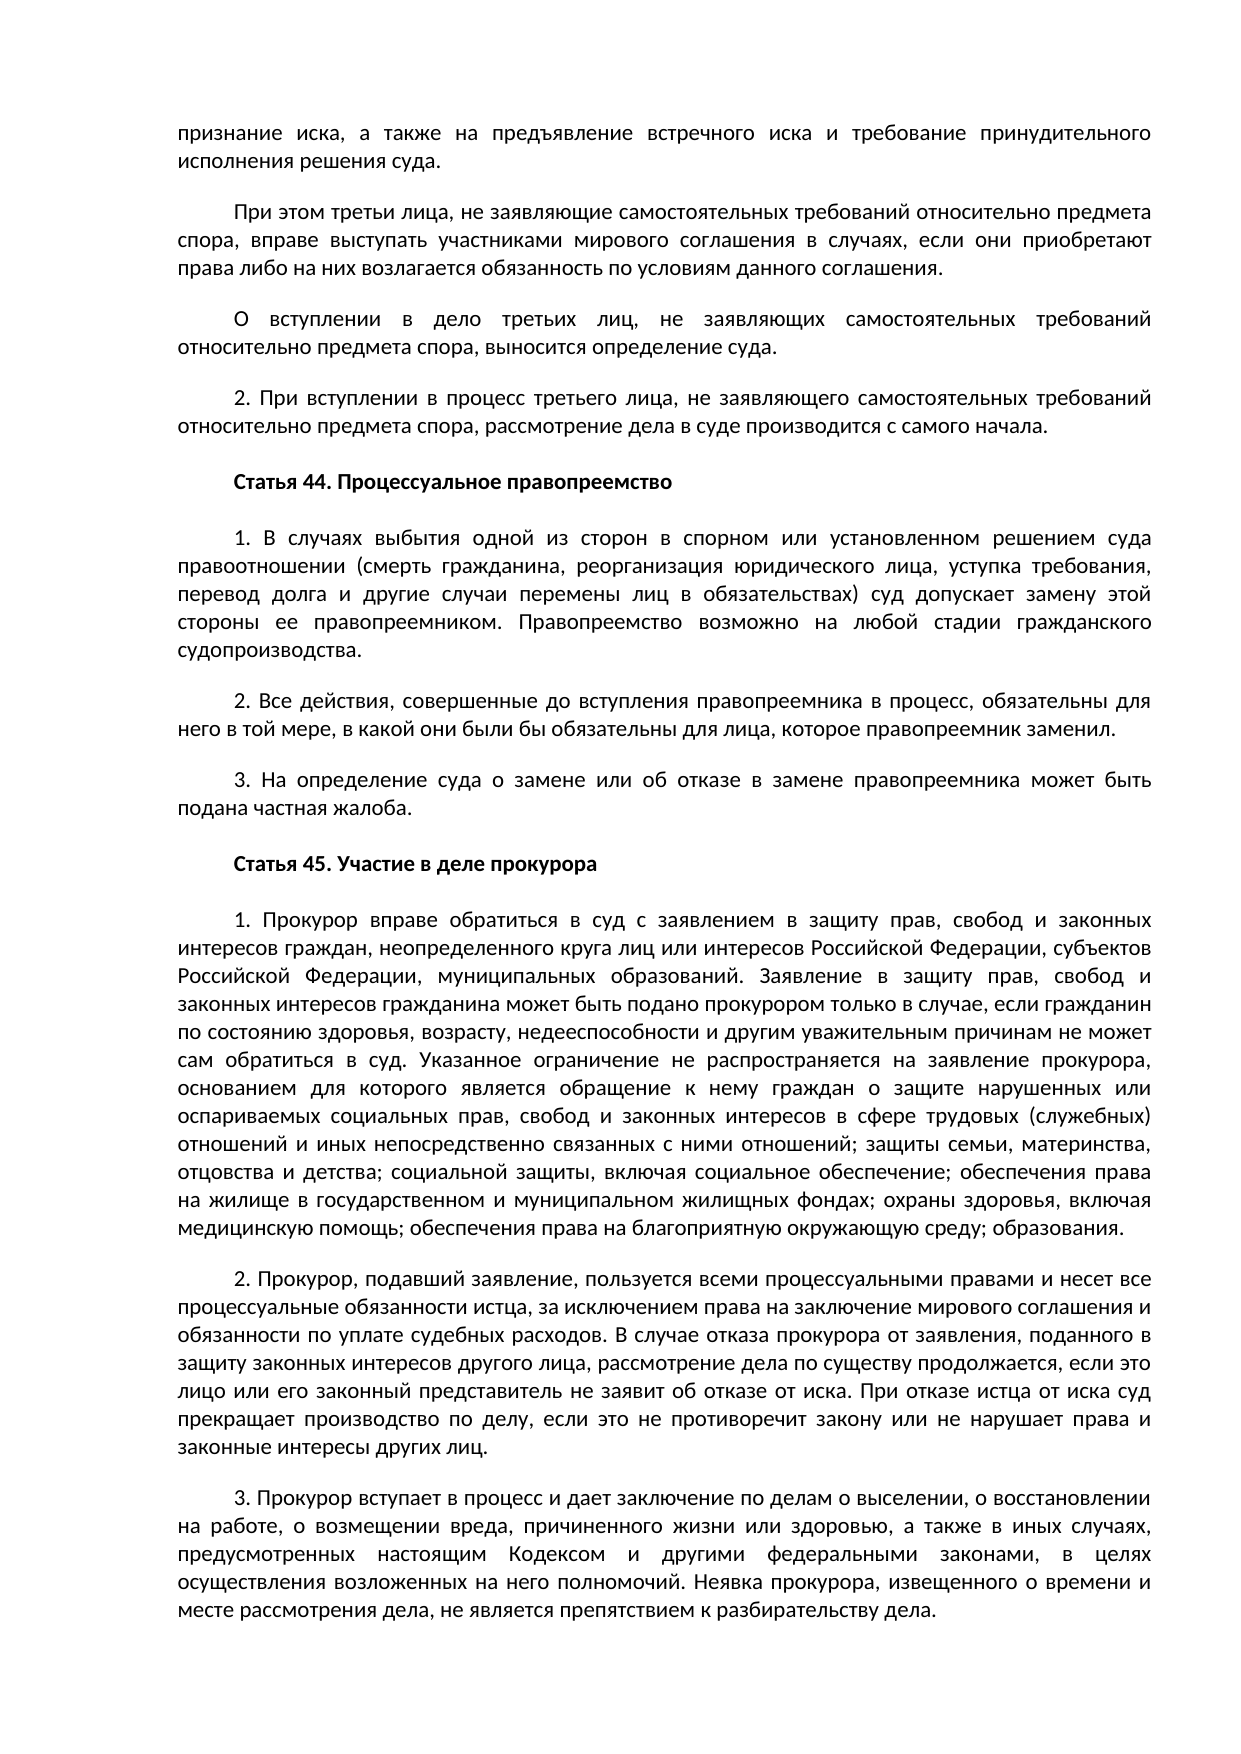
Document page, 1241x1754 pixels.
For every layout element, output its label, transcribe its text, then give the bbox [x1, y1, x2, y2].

title Статья 45. Участие в деле прокурора [177, 849, 1152, 877]
text 2. При вступлении в процесс третьего лица, не заявляющего самостоятельных требований относительно предмета спора, рассмотрение дела в суде производится с самого начала. [177, 383, 1152, 439]
text 1. В случаях выбытия одной из сторон в спорном или установленном решением суда правоотношении (смерть гражданина, реорганизация юридического лица, уступка требования, перевод долга и другие случаи перемены лиц в обязательствах) суд допускает замену этой стороны ее правопреемником. Правопреемство возможно на любой стадии гражданского судопроизводства. [177, 523, 1152, 663]
text 3. Прокурор вступает в процесс и дает заключение по делам о выселении, о восстановлении на работе, о возмещении вреда, причиненного жизни или здоровью, а также в иных случаях, предусмотренных настоящим Кодексом и другими федеральными законами, в целях осуществления возложенных на него полномочий. Неявка прокурора, извещенного о времени и месте рассмотрения дела, не является препятствием к разбирательству дела. [177, 1483, 1152, 1623]
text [177, 118, 1152, 174]
text При этом третьи лица, не заявляющие самостоятельных требований относительно предмета спора, вправе выступать участниками мирового соглашения в случаях, если они приобретают права либо на них возлагается обязанность по условиям данного соглашения. [177, 197, 1152, 281]
title Статья 44. Процессуальное правопреемство [177, 467, 1152, 495]
text О вступлении в дело третьих лиц, не заявляющих самостоятельных требований относительно предмета спора, выносится определение суда. [177, 304, 1152, 360]
text 3. На определение суда о замене или об отказе в замене правопреемника может быть подана частная жалоба. [177, 765, 1152, 821]
text 2. Прокурор, подавший заявление, пользуется всеми процессуальными правами и несет все процессуальные обязанности истца, за исключением права на заключение мирового соглашения и обязанности по уплате судебных расходов. В случае отказа прокурора от заявления, поданного в защиту законных интересов другого лица, рассмотрение дела по существу продолжается, если это лицо или его законный представитель не заявит об отказе от иска. При отказе истца от иска суд прекращает производство по делу, если это не противоречит закону или не нарушает права и законные интересы других лиц. [177, 1264, 1152, 1461]
text 1. Прокурор вправе обратиться в суд с заявлением в защиту прав, свобод и законных интересов граждан, неопределенного круга лиц или интересов Российской Федерации, субъектов Российской Федерации, муниципальных образований. Заявление в защиту прав, свобод и законных интересов гражданина может быть подано прокурором только в случае, если гражданин по состоянию здоровья, возрасту, недееспособности и другим уважительным причинам не может сам обратиться в суд. Указанное ограничение не распространяется на заявление прокурора, основанием для которого является обращение к нему граждан о защите нарушенных или оспариваемых социальных прав, свобод и законных интересов в сфере трудовых (служебных) отношений и иных непосредственно связанных с ними отношений; защиты семьи, материнства, отцовства и детства; социальной защиты, включая социальное обеспечение; обеспечения права на жилище в государственном и муниципальном жилищных фондах; охраны здоровья, включая медицинскую помощь; обеспечения права на благоприятную окружающую среду; образования. [177, 905, 1152, 1241]
text 2. Все действия, совершенные до вступления правопреемника в процесс, обязательны для него в той мере, в какой они были бы обязательны для лица, которое правопреемник заменил. [177, 686, 1152, 742]
